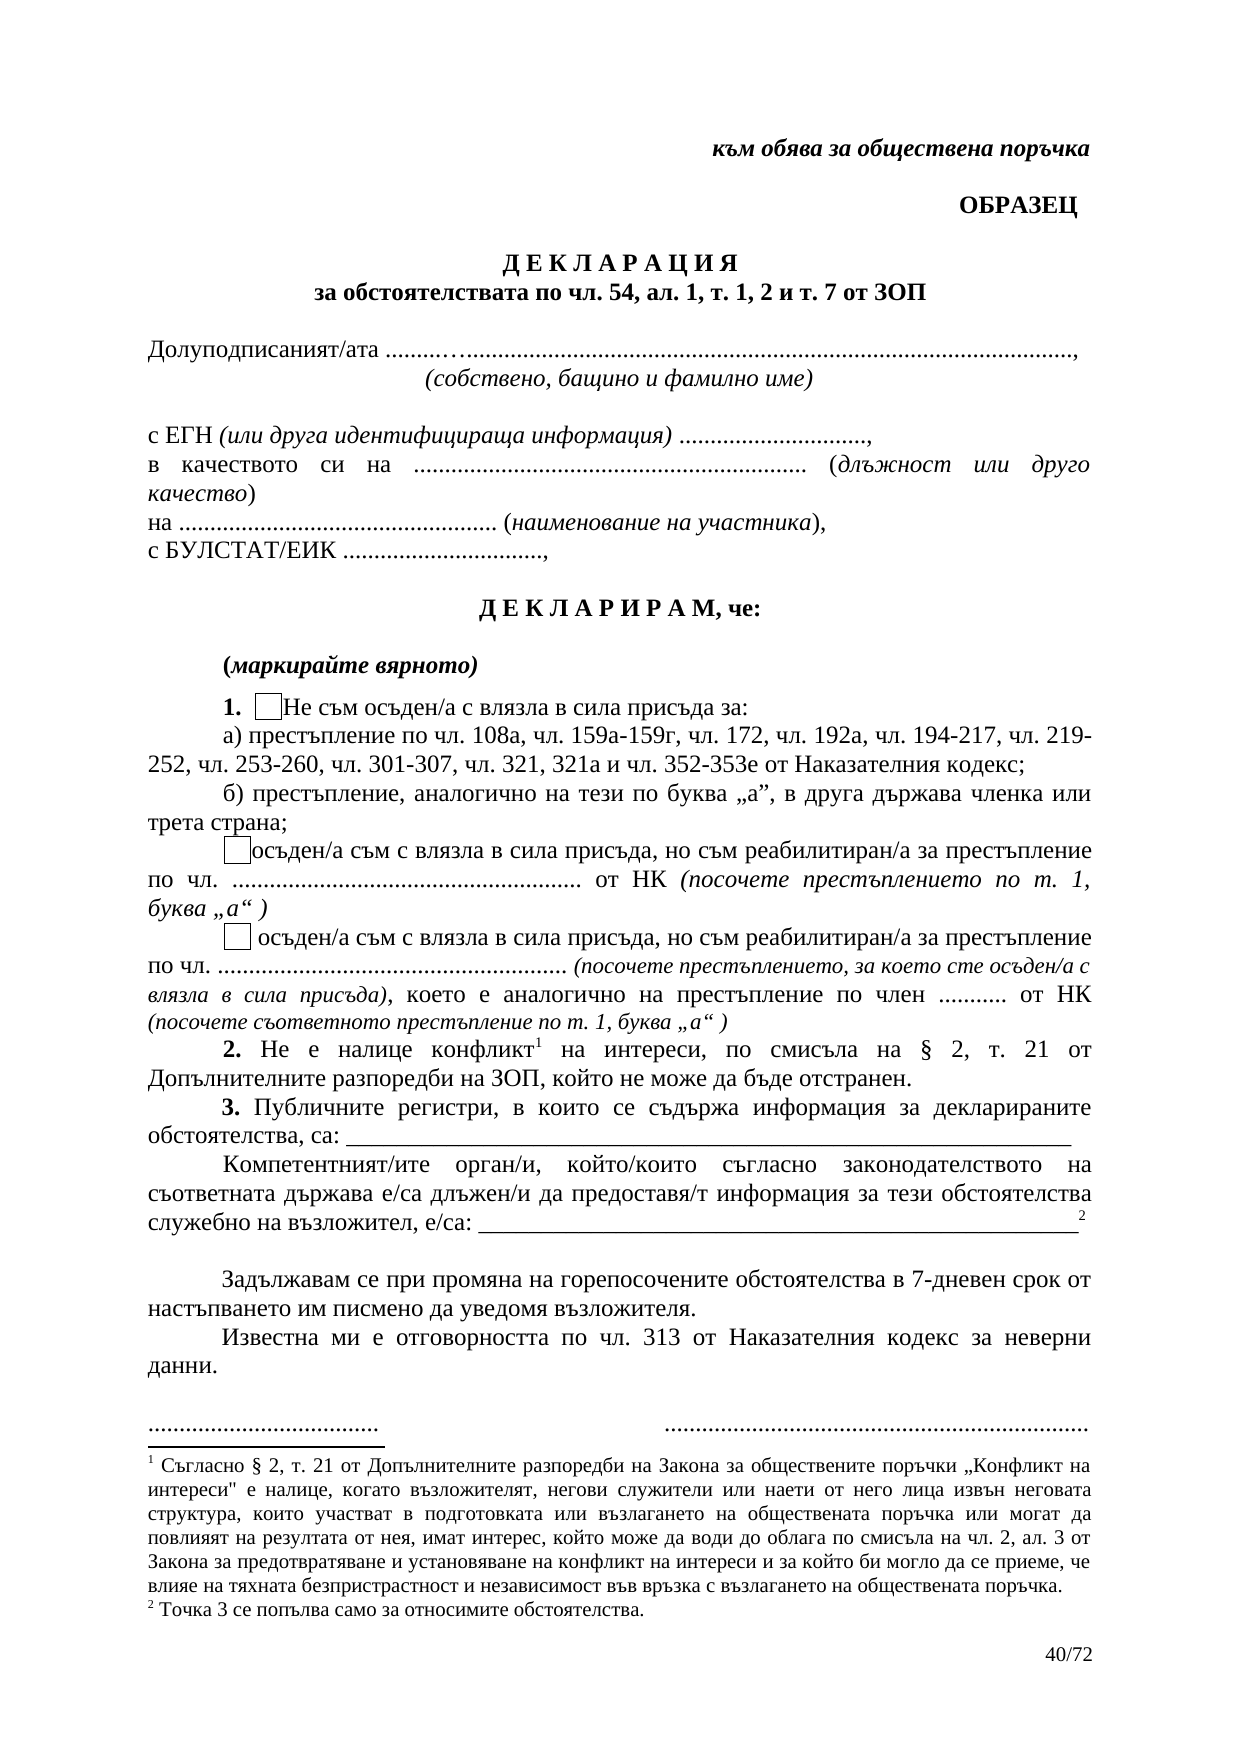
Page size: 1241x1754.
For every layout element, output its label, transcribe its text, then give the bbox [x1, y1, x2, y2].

text Долуподписаният/ата .........…................................................................................................., [148, 334, 1093, 363]
text Задължавам се при промяна на горепосочените обстоятелства в 7-дневен срок от настъпването им писмено да уведомя възложителя. [148, 1264, 1093, 1322]
text с ЕГН (или друга идентифицираща информация) .............................., [148, 420, 1093, 449]
text б) престъпление, аналогично на тези по буква „а”, в друга държава членка или трета страна; [148, 778, 1093, 835]
text Д Е К Л А Р И Р А М, че: [148, 593, 1093, 622]
text Компетентният/ите орган/и, който/които съгласно законодателството на съответната държава е/са длъжен/и да предоставя/т информация за тези обстоятелства служебно на възложител, е/са: ________________________________________________ [148, 1149, 1093, 1236]
text ОБРАЗЕЦ [885, 190, 1093, 219]
text с БУЛСТАТ/ЕИК ................................, [148, 535, 1093, 564]
text на ................................................... (наименование на участника), [148, 507, 1093, 535]
text (собствено, бащино и фамилно име) [148, 363, 1093, 392]
text 3. Публичните регистри, в които се съдържа информация за декларираните обстоятелства, са: __________________________________________________________ [148, 1092, 1093, 1149]
text към обява за обществена поръчка [148, 133, 1093, 162]
text 2. Не е налице конфликт на интереси, по смисъла на § 2, т. 21 от Допълнителните разпоредби на ЗОП, който не може да бъде отстранен. [148, 1034, 1093, 1092]
text 1. Не съм осъден/а с влязла в сила присъда за: [148, 692, 1093, 720]
text а) престъпление по чл. 108а, чл. 159а-159г, чл. 172, чл. 192а, чл. 194-217, чл. 219-252, чл. 253-260, чл. 301-307, чл. 321, 321а и чл. 352-353е от Наказателния кодекс; [148, 720, 1093, 778]
text осъден/а съм с влязла в сила присъда, но съм реабилитиран/а за престъпление по чл. ........................................................ от НК (посочете престъплението по т. 1, буква „а“ ) [148, 835, 1093, 922]
text за обстоятелствата по чл. 54, ал. 1, т. 1, 2 и т. 7 от ЗОП [148, 277, 1093, 305]
text Д Е К Л А Р А Ц И Я [148, 248, 1093, 277]
text (маркирайте вярното) [148, 650, 1093, 679]
text в качеството си на ............................................................... (длъжност или друго качество) [148, 449, 1093, 507]
text Известна ми е отговорността по чл. 313 от Наказателния кодекс за неверни данни. [148, 1322, 1093, 1379]
text осъден/а съм с влязла в сила присъда, но съм реабилитиран/а за престъпление по чл. ........................................................ (посочете престъплението, за което сте осъден/а с влязла в сила присъда), което е аналогично на престъпление по член ........... от НК (посочете съответното престъпление по т. 1, буква „а“ ) [148, 922, 1093, 1034]
text ..................................... .................................................................... [148, 1408, 1093, 1437]
